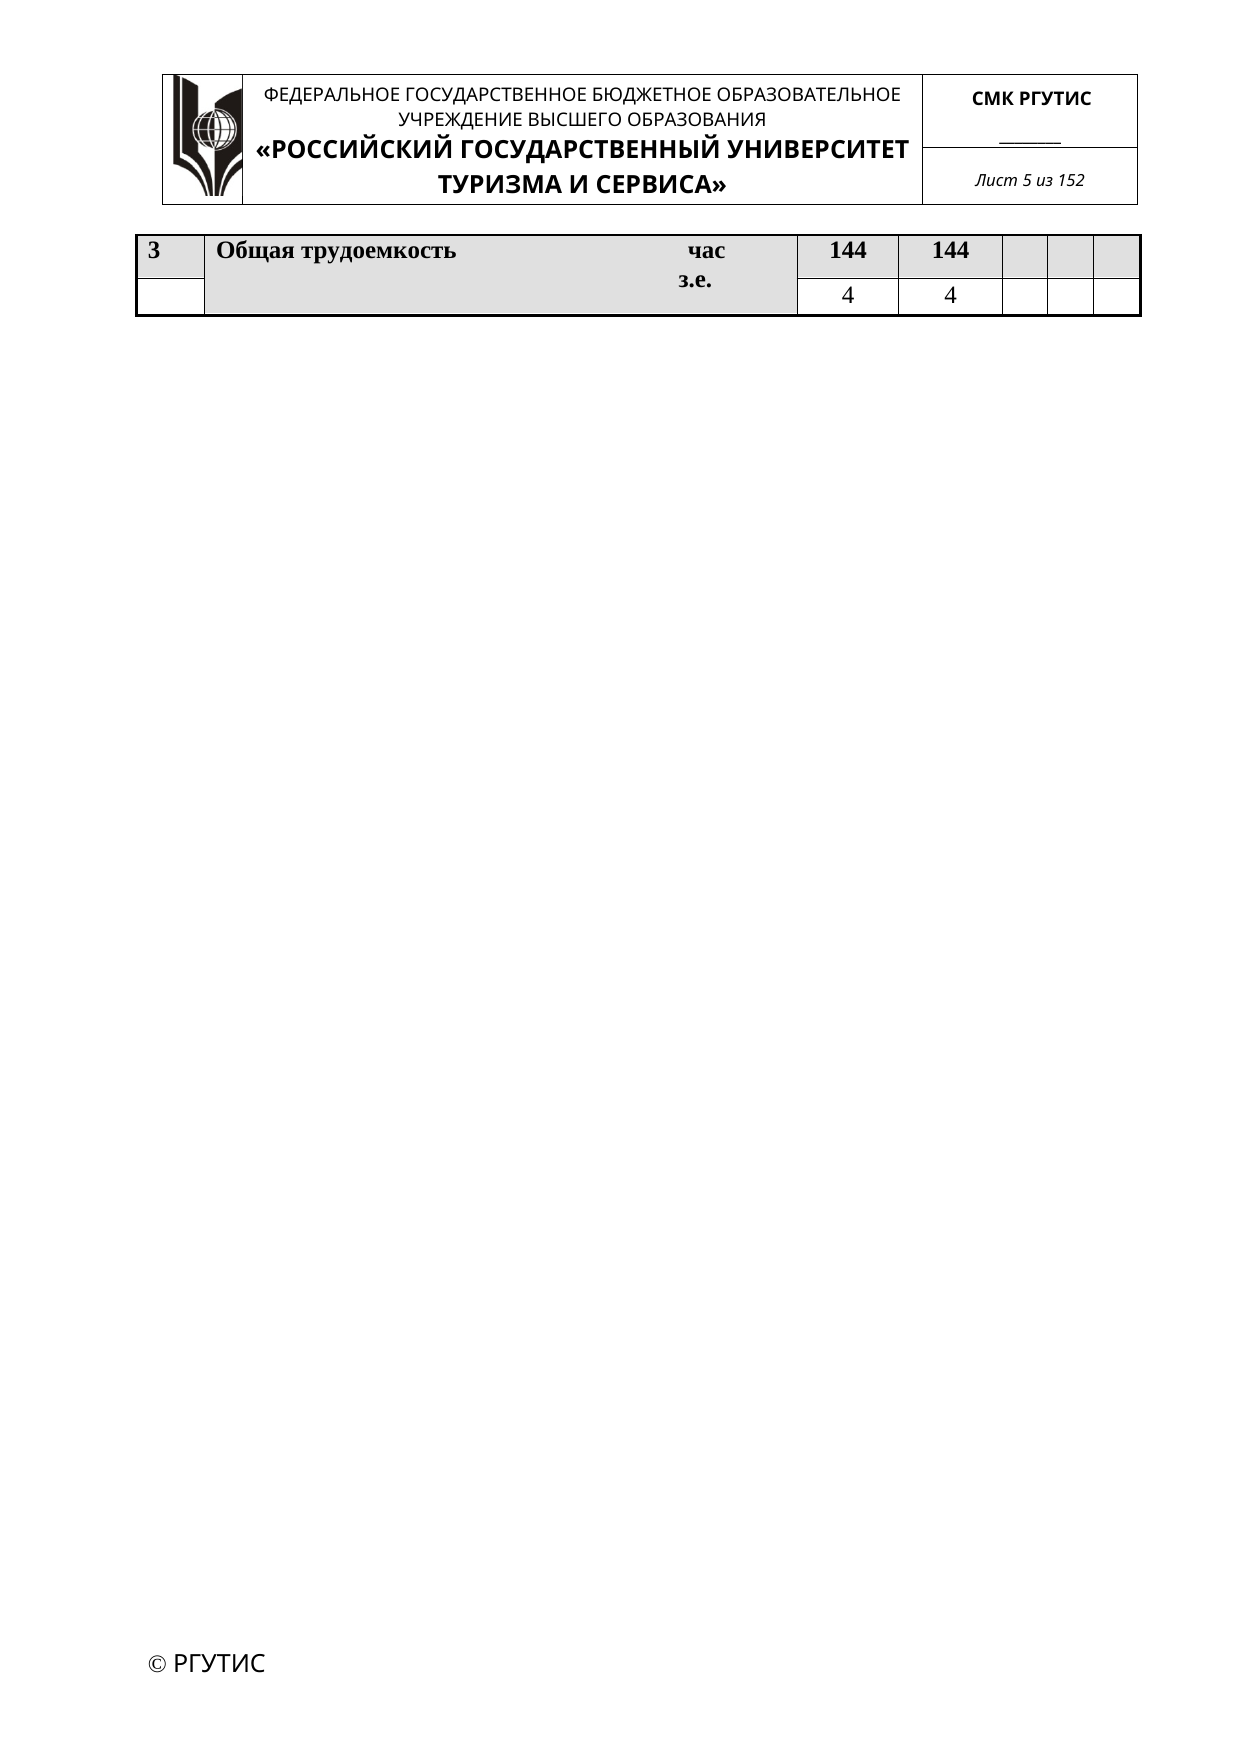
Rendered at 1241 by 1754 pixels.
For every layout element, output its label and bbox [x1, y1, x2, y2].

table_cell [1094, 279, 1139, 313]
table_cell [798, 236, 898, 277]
picture [173, 75, 243, 196]
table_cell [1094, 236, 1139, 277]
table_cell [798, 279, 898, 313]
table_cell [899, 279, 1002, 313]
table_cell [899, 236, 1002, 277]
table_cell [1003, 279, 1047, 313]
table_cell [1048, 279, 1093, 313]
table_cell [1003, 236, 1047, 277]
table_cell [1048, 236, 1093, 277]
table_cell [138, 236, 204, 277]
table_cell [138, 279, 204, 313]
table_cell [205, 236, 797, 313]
